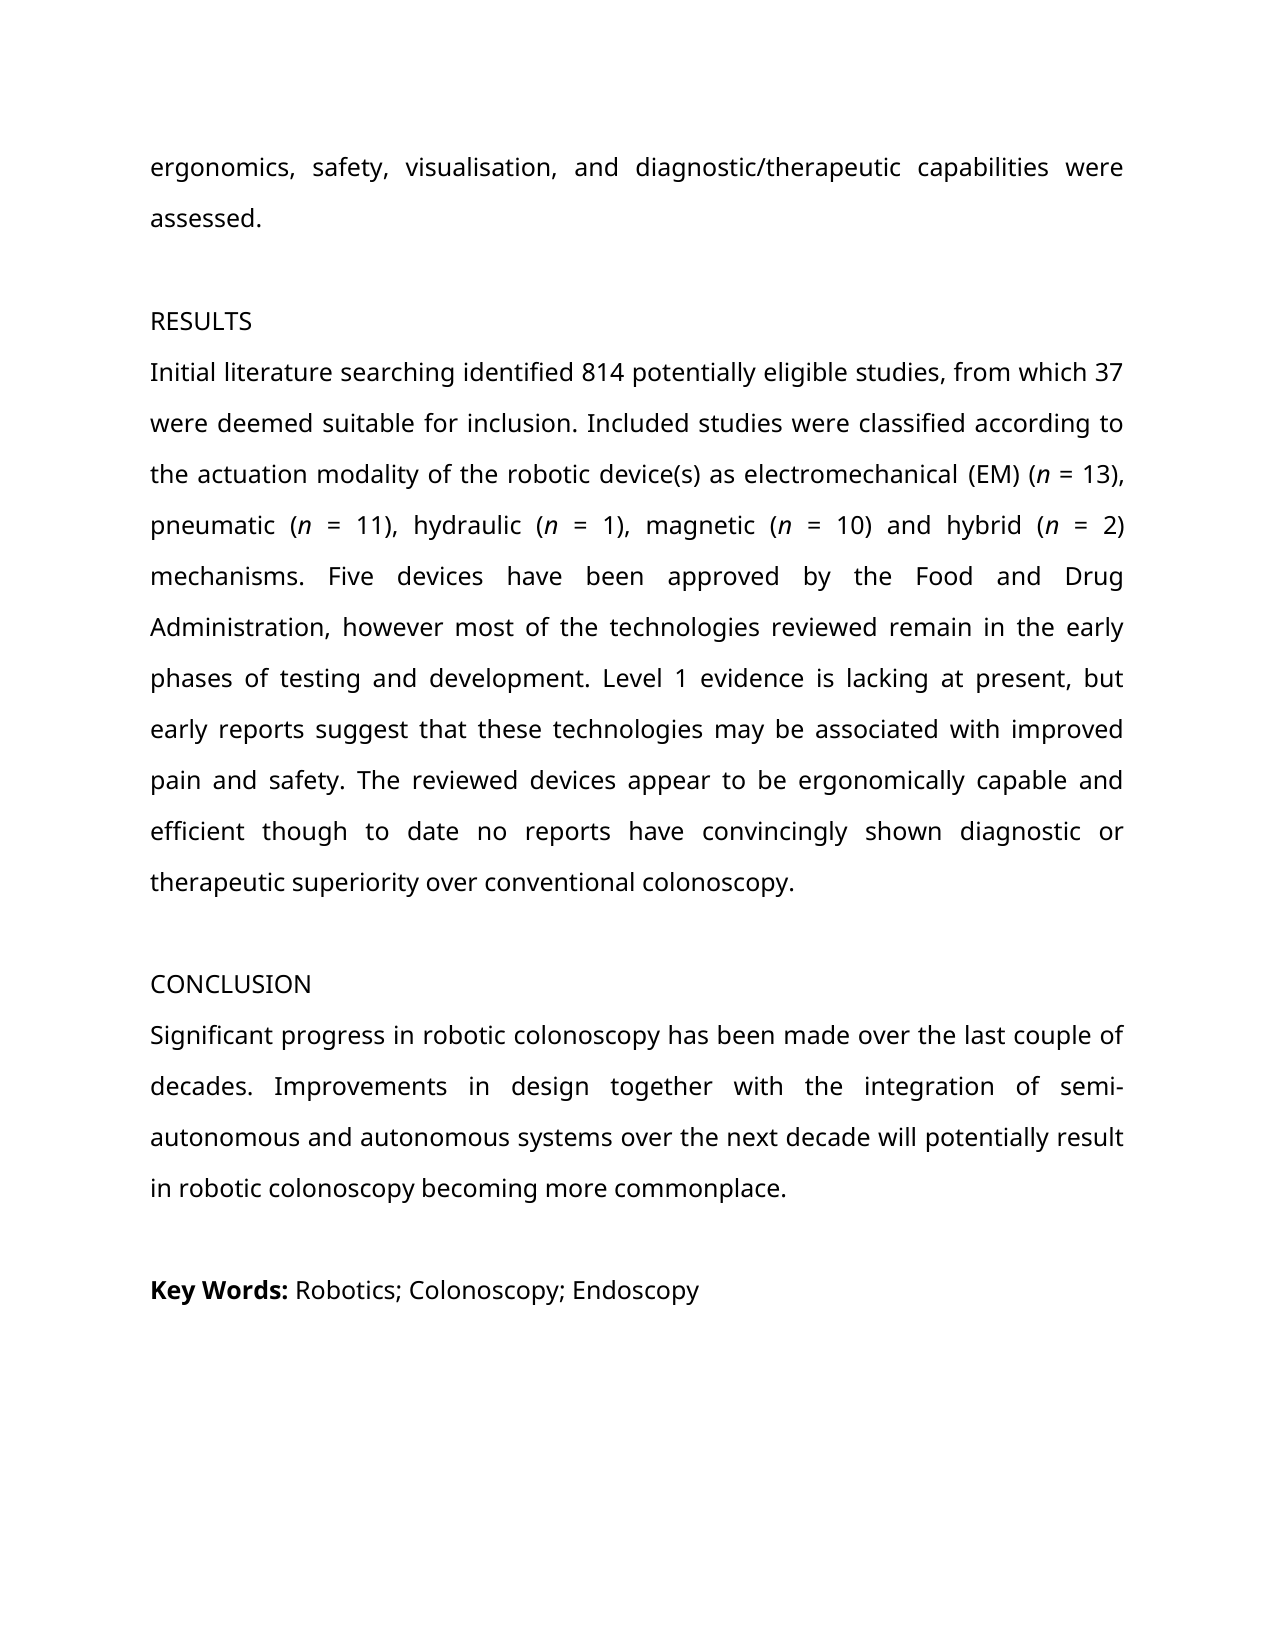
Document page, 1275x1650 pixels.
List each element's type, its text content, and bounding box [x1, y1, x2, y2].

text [150, 150, 1125, 235]
text RESULTS [150, 303, 1125, 337]
text CONCLUSION [150, 967, 1125, 1001]
text Initial literature searching identified 814 potentially eligible studies, from which 37 were deemed suitable for inclusion. Included studies were classified according to the actuation modality of the robotic device(s) as electromechanical (EM) (n = 13), pneumatic (n = 11), hydraulic (n = 1), magnetic (n = 10) and hybrid (n = 2) mechanisms. Five devices have been approved by the Food and Drug Administration, however most of the technologies reviewed remain in the early phases of testing and development. Level 1 evidence is lacking at present, but early reports suggest that these technologies may be associated with improved pain and safety. The reviewed devices appear to be ergonomically capable and efficient though to date no reports have convincingly shown diagnostic or therapeutic superiority over conventional colonoscopy. [150, 354, 1125, 899]
text Significant progress in robotic colonoscopy has been made over the last couple of decades. Improvements in design together with the integration of semi-autonomous and autonomous systems over the next decade will potentially result in robotic colonoscopy becoming more commonplace. [150, 1018, 1125, 1205]
text Key Words: Robotics; Colonoscopy; Endoscopy [150, 1273, 1125, 1307]
